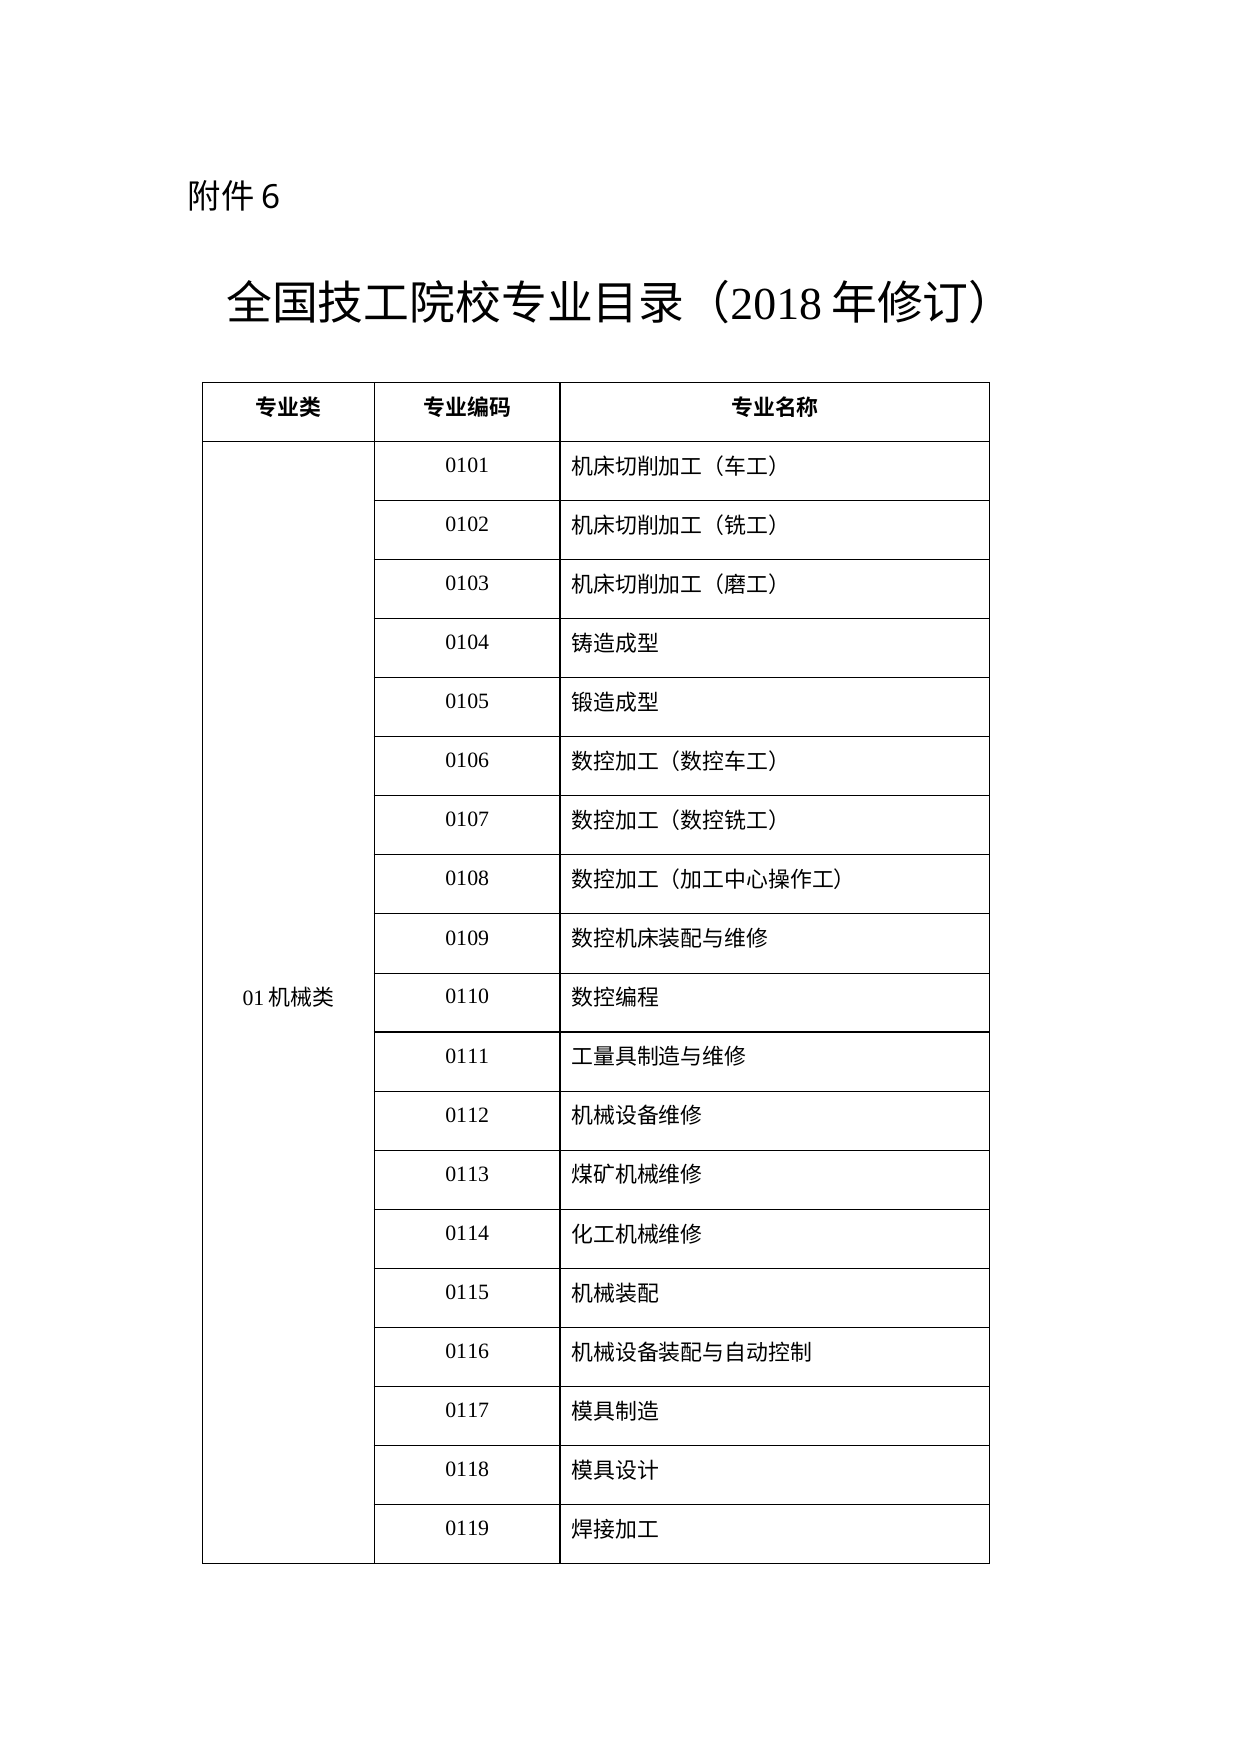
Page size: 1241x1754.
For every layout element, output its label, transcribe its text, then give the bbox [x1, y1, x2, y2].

table_cell 01机械类 [203, 442, 374, 1563]
table_cell 0112 [375, 1092, 559, 1149]
table_cell 0106 [375, 737, 559, 795]
table_cell 机械设备维修 [561, 1092, 989, 1149]
table_cell 锻造成型 [561, 678, 989, 736]
table_cell 0110 [375, 974, 559, 1031]
table_cell 0118 [375, 1446, 559, 1504]
text 全国技工院校专业目录（2018年修订） [187, 251, 1053, 349]
table_cell 0108 [375, 855, 559, 913]
table_cell 0103 [375, 560, 559, 618]
table_cell 数控加工（加工中心操作工） [561, 855, 989, 913]
table_cell 0115 [375, 1269, 559, 1327]
table_cell 焊接加工 [561, 1505, 989, 1563]
table_cell 0101 [375, 442, 559, 500]
table_cell 0104 [375, 619, 559, 677]
table_cell 0105 [375, 678, 559, 736]
table_cell 模具设计 [561, 1446, 989, 1504]
table_cell 机械设备装配与自动控制 [561, 1328, 989, 1386]
table_cell 煤矿机械维修 [561, 1151, 989, 1209]
table_cell 0119 [375, 1505, 559, 1563]
table_cell 0116 [375, 1328, 559, 1386]
table_cell 0117 [375, 1387, 559, 1445]
table_cell 数控编程 [561, 974, 989, 1031]
table_cell 0113 [375, 1151, 559, 1209]
table_cell 化工机械维修 [561, 1210, 989, 1268]
text 附件6 [187, 162, 1053, 227]
table_cell 工量具制造与维修 [561, 1033, 989, 1091]
table_cell 机床切削加工（车工） [561, 442, 989, 500]
table_cell 数控机床装配与维修 [561, 914, 989, 972]
table_cell 模具制造 [561, 1387, 989, 1445]
table_cell 机床切削加工（铣工） [561, 501, 989, 559]
table_cell 0107 [375, 796, 559, 854]
table_cell 数控加工（数控车工） [561, 737, 989, 795]
table_header 专业类 [203, 383, 374, 441]
table_header 专业名称 [561, 383, 989, 441]
table_cell 铸造成型 [561, 619, 989, 677]
table_header 专业编码 [375, 383, 559, 441]
table_cell 0114 [375, 1210, 559, 1268]
table_cell 数控加工（数控铣工） [561, 796, 989, 854]
table_cell 0111 [375, 1033, 559, 1091]
table_cell 0102 [375, 501, 559, 559]
table_cell 机床切削加工（磨工） [561, 560, 989, 618]
table_cell 机械装配 [561, 1269, 989, 1327]
table_cell 0109 [375, 914, 559, 972]
